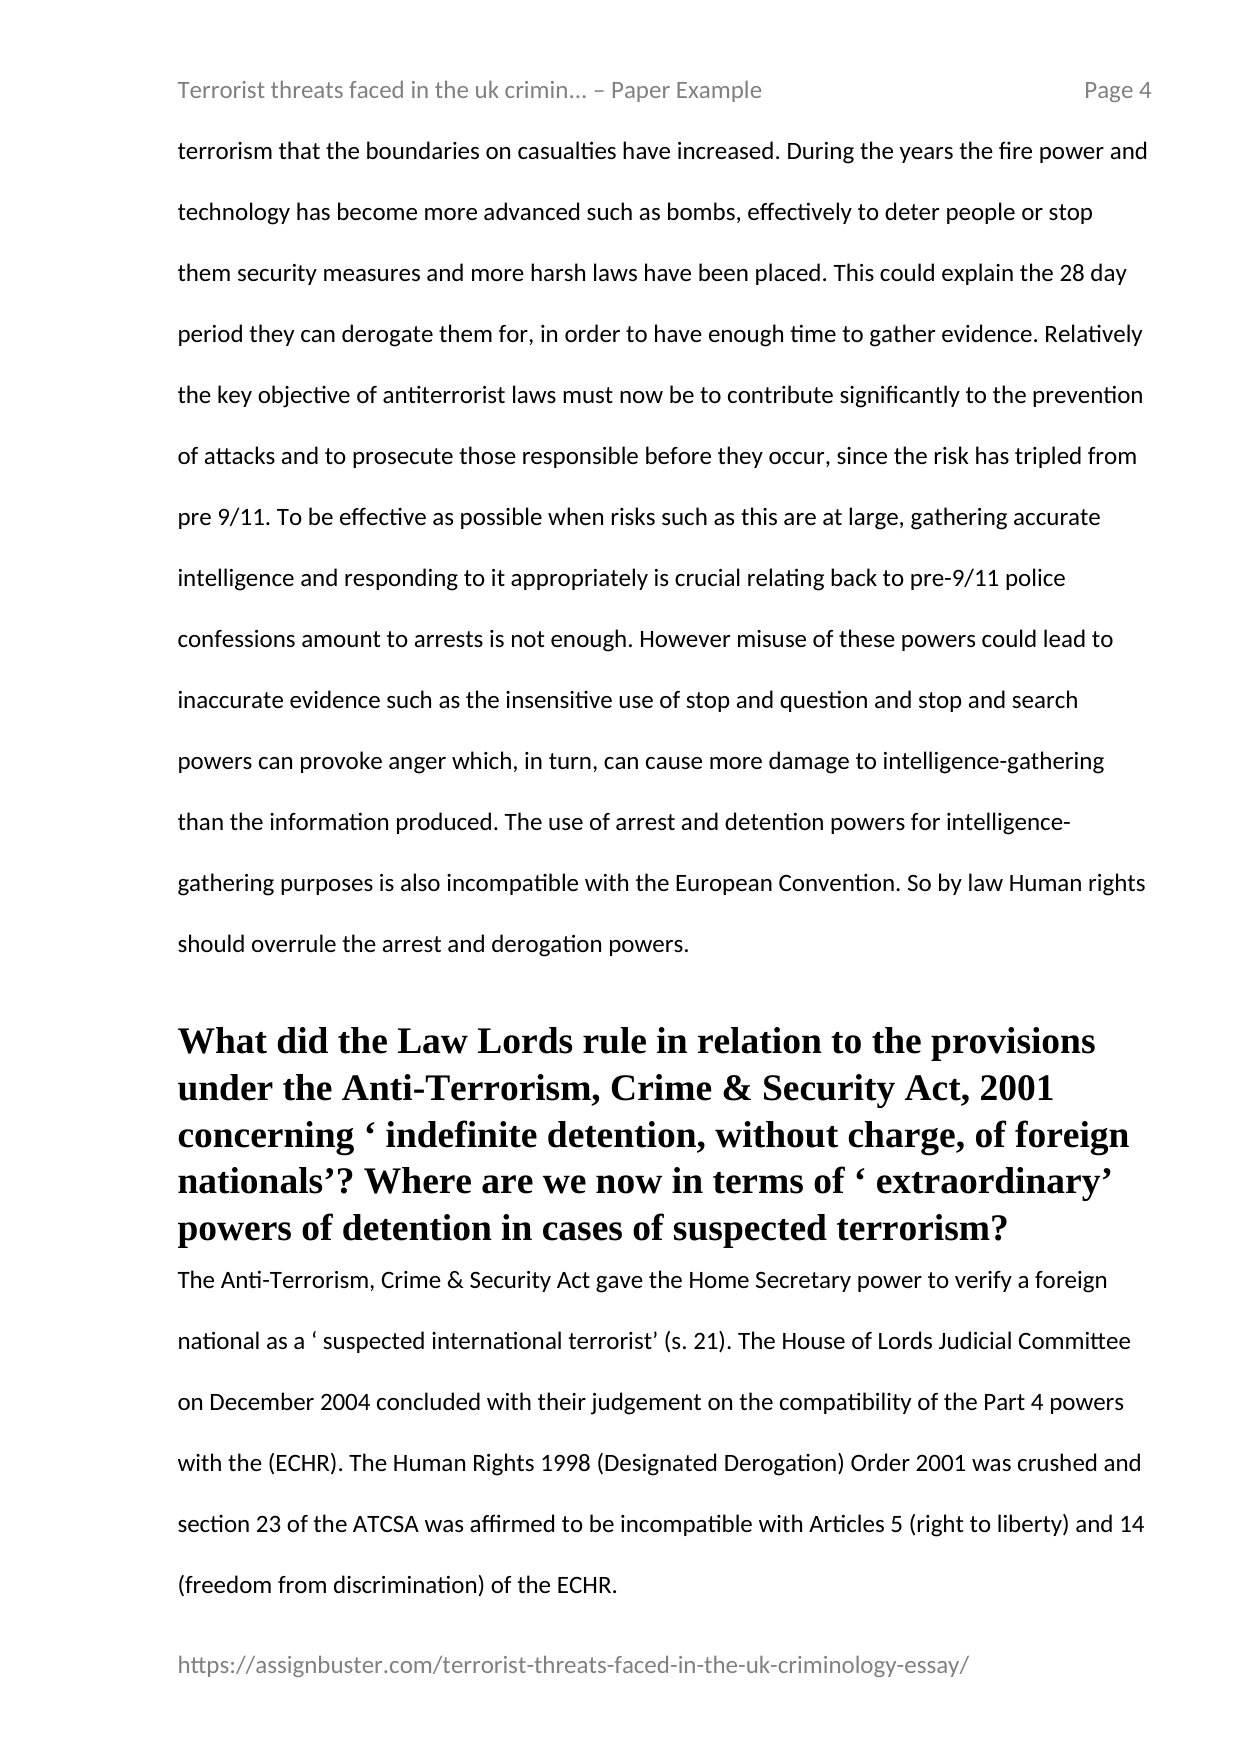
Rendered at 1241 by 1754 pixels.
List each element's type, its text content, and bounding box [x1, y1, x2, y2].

text The Anti-Terrorism, Crime & Security Act gave the Home Secretary power to verify a foreign national as a ‘ suspected international terrorist’ (s. 21). The House of Lords Judicial Committee on December 2004 concluded with their judgement on the compatibility of the Part 4 powers with the (ECHR). The Human Rights 1998 (Designated Derogation) Order 2001 was crushed and section 23 of the ATCSA was affirmed to be incompatible with Articles 5 (right to liberty) and 14 (freedom from discrimination) of the ECHR. [177, 1264, 1152, 1600]
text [177, 135, 1152, 959]
subtitle What did the Law Lords rule in relation to the provisions under the Anti-Terrorism, Crime & Security Act, 2001 concerning ‘ indefinite detention, without charge, of foreign nationals’? Where are we now in terms of ‘ extraordinary’ powers of detention in cases of suspected terrorism? [177, 1019, 1152, 1248]
